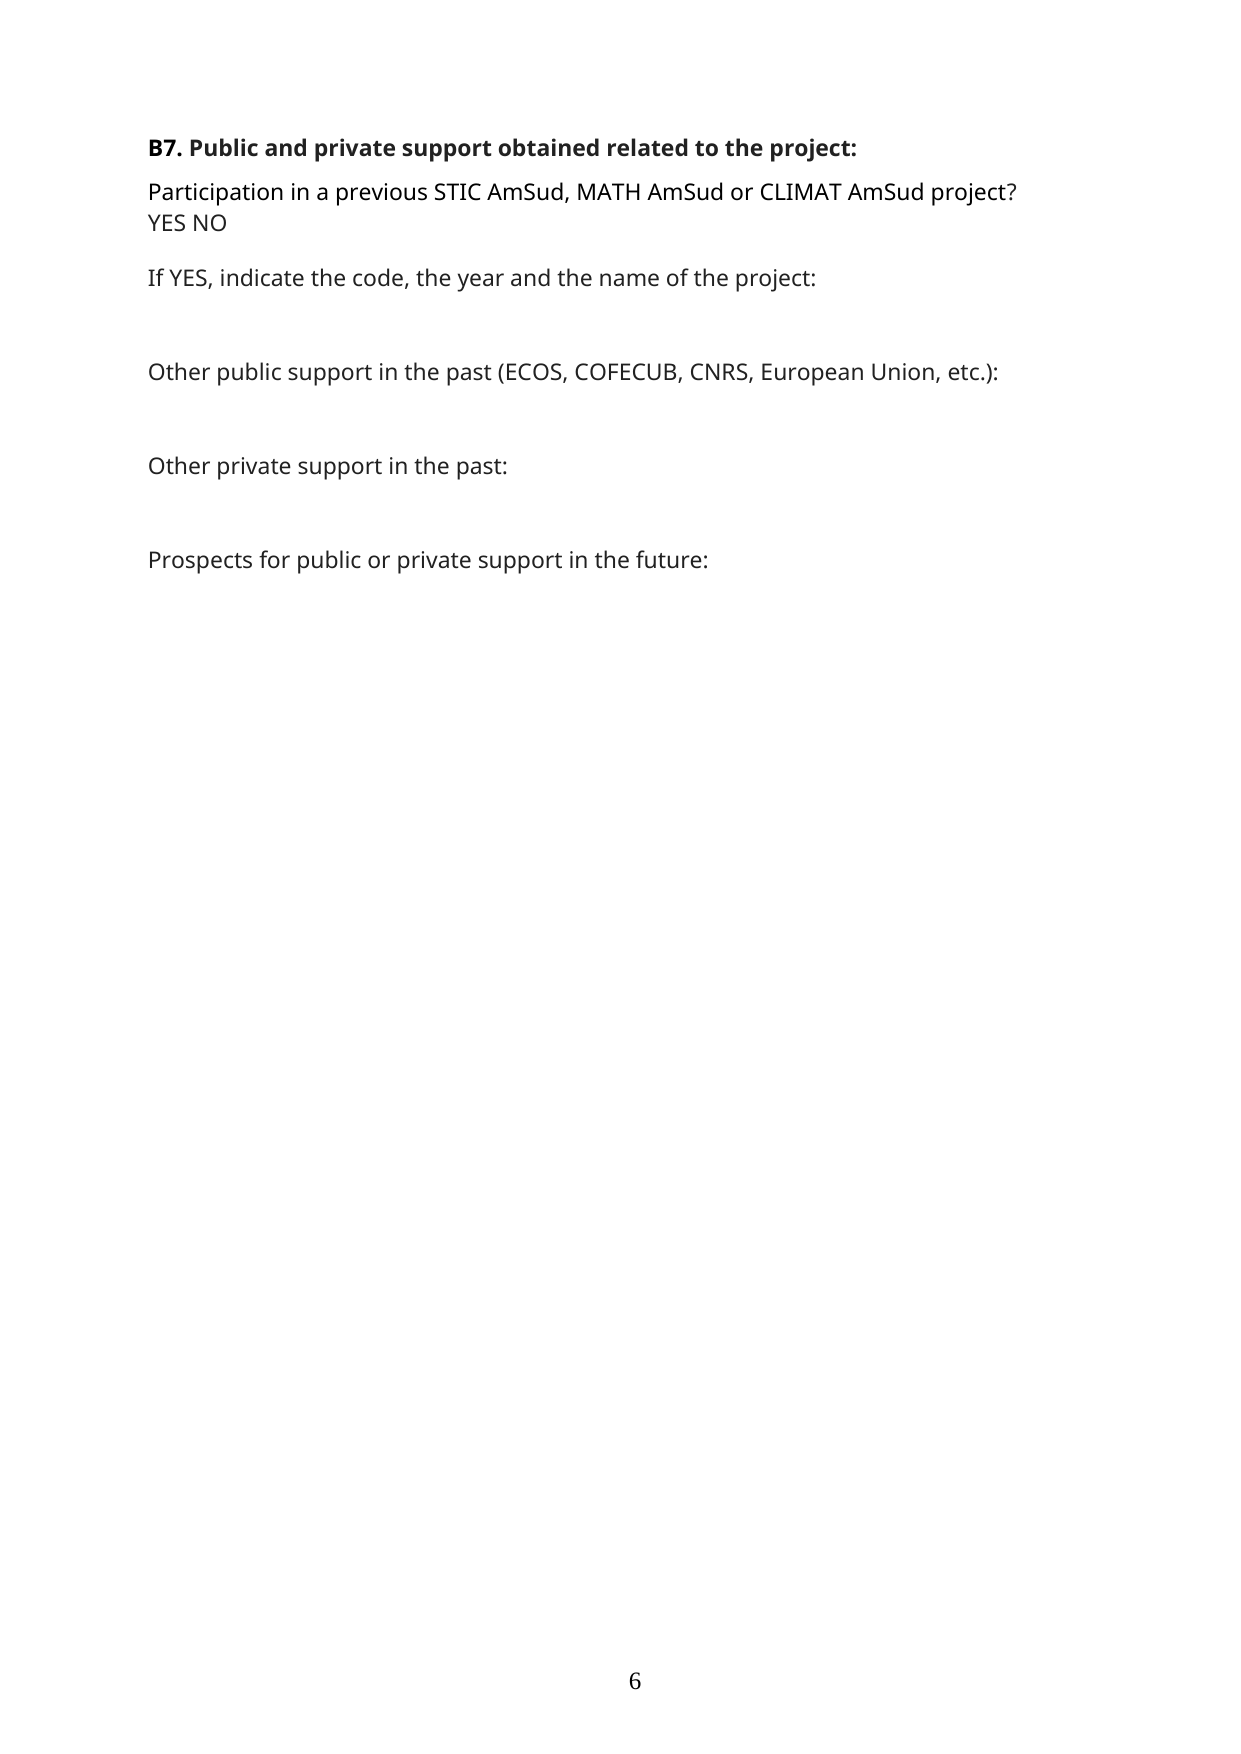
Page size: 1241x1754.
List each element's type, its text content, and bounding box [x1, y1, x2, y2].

text If YES, indicate the code, the year and the name of the project: [148, 262, 1122, 293]
text Other private support in the past: [148, 450, 1122, 512]
text B7. Public and private support obtained related to the project: [148, 132, 1122, 164]
text Participation in a previous STIC AmSud, MATH AmSud or CLIMAT AmSud project? YES NO [148, 176, 1122, 262]
text Other public support in the past (ECOS, COFECUB, CNRS, European Union, etc.): [148, 356, 1122, 418]
text Prospects for public or private support in the future: [148, 543, 1122, 575]
